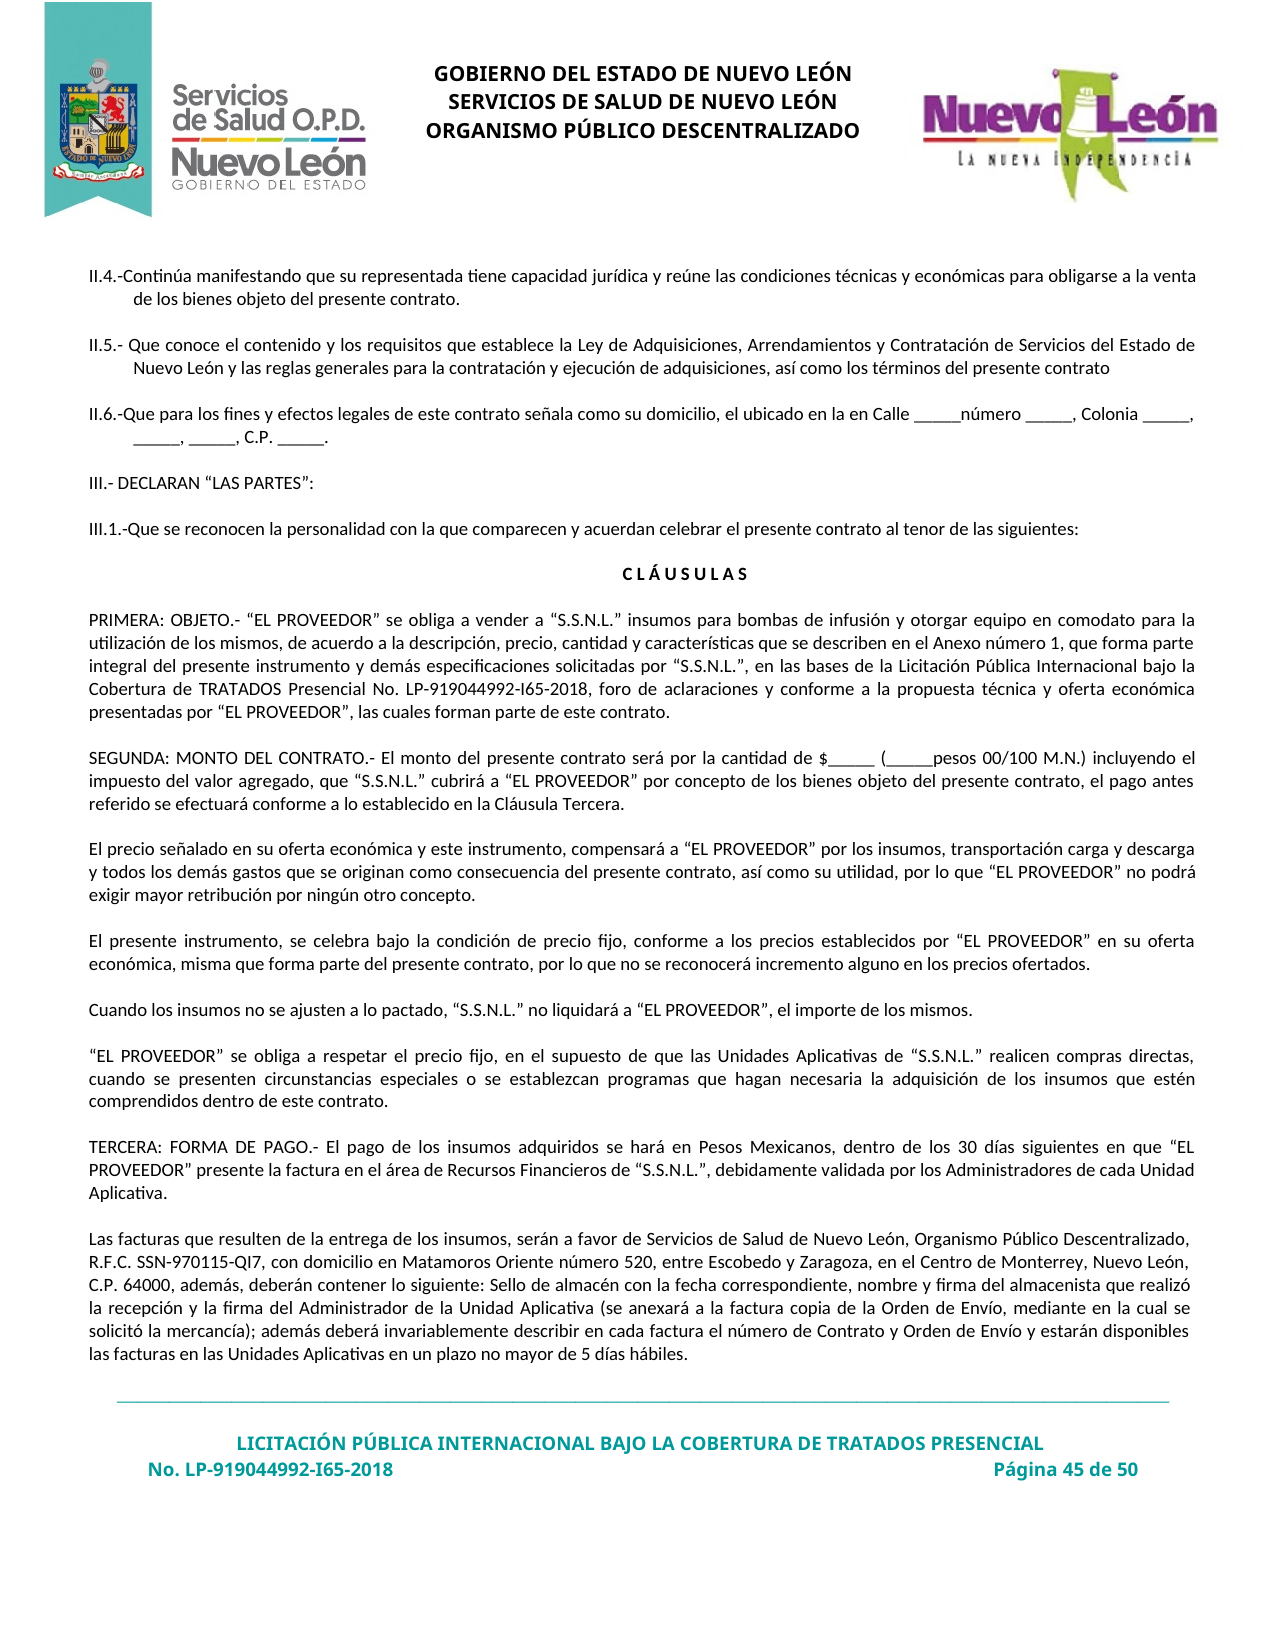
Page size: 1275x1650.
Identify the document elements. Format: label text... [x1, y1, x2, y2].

text III.- DECLARAN “LAS PARTES”: [89, 471, 1197, 494]
text II.4.-Continúa manifestando que su representada tiene capacidad jurídica y reúne las condiciones técnicas y económicas para obligarse a la venta de los bienes objeto del presente contrato. [89, 265, 1198, 311]
subtitle C L Á U S U L A S [118, 563, 1251, 586]
text TERCERA: FORMA DE PAGO.- El pago de los insumos adquiridos se hará en Pesos Mexicanos, dentro de los 30 días siguientes en que “EL PROVEEDOR” presente la factura en el área de Recursos Financieros de “S.S.N.L.”, debidamente validada por los Administradores de cada Unidad Aplicativa. [89, 1136, 1197, 1204]
text II.5.- Que conoce el contenido y los requisitos que establece la Ley de Adquisiciones, Arrendamientos y Contratación de Servicios del Estado de Nuevo León y las reglas generales para la contratación y ejecución de adquisiciones, así como los términos del presente contrato [89, 333, 1198, 379]
picture [15, 2, 1249, 229]
text El presente instrumento, se celebra bajo la condición de precio fijo, conforme a los precios establecidos por “EL PROVEEDOR” en su oferta económica, misma que forma parte del presente contrato, por lo que no se reconocerá incremento alguno en los precios ofertados. [89, 929, 1197, 975]
text SEGUNDA: MONTO DEL CONTRATO.- El monto del presente contrato será por la cantidad de $_____ (_____pesos 00/100 M.N.) incluyendo el impuesto del valor agregado, que “S.S.N.L.” cubrirá a “EL PROVEEDOR” por concepto de los bienes objeto del presente contrato, el pago antes referido se efectuará conforme a lo establecido en la Cláusula Tercera. [89, 746, 1197, 815]
text III.1.-Que se reconocen la personalidad con la que comparecen y acuerdan celebrar el presente contrato al tenor de las siguientes: [89, 517, 1198, 540]
text Cuando los insumos no se ajusten a lo pactado, “S.S.N.L.” no liquidará a “EL PROVEEDOR”, el importe de los mismos. [89, 998, 1198, 1021]
text El precio señalado en su oferta económica y este instrumento, compensará a “EL PROVEEDOR” por los insumos, transportación carga y descarga y todos los demás gastos que se originan como consecuencia del presente contrato, así como su utilidad, por lo que “EL PROVEEDOR” no podrá exigir mayor retribución por ningún otro concepto. [89, 838, 1198, 906]
text Las facturas que resulten de la entrega de los insumos, serán a favor de Servicios de Salud de Nuevo León, Organismo Público Descentralizado, R.F.C. SSN-970115-QI7, con domicilio en Matamoros Oriente número 520, entre Escobedo y Zaragoza, en el Centro de Monterrey, Nuevo León, C.P. 64000, además, deberán contener lo siguiente: Sello de almacén con la fecha correspondiente, nombre y firma del almacenista que realizó la recepción y la firma del Administrador de la Unidad Aplicativa (se anexará a la factura copia de la Orden de Envío, mediante en la cual se solicitó la mercancía); además deberá invariablemente describir en cada factura el número de Contrato y Orden de Envío y estarán disponibles las facturas en las Unidades Aplicativas en un plazo no mayor de 5 días hábiles. [89, 1227, 1192, 1365]
text “EL PROVEEDOR” se obliga a respetar el precio fijo, en el supuesto de que las Unidades Aplicativas de “S.S.N.L.” realicen compras directas, cuando se presenten circunstancias especiales o se establezcan programas que hagan necesaria la adquisición de los insumos que estén comprendidos dentro de este contrato. [89, 1044, 1197, 1113]
text II.6.-Que para los fines y efectos legales de este contrato señala como su domicilio, el ubicado en la en Calle _____número _____, Colonia _____, _____, _____, C.P. _____. [89, 402, 1198, 448]
text PRIMERA: OBJETO.- “EL PROVEEDOR” se obliga a vender a “S.S.N.L.” insumos para bombas de infusión y otorgar equipo en comodato para la utilización de los mismos, de acuerdo a la descripción, precio, cantidad y características que se describen en el Anexo número 1, que forma parte integral del presente instrumento y demás especificaciones solicitadas por “S.S.N.L.”, en las bases de la Licitación Pública Internacional bajo la Cobertura de TRATADOS Presencial No. LP-919044992-I65-2018, foro de aclaraciones y conforme a la propuesta técnica y oferta económica presentadas por “EL PROVEEDOR”, las cuales forman parte de este contrato. [89, 608, 1197, 723]
